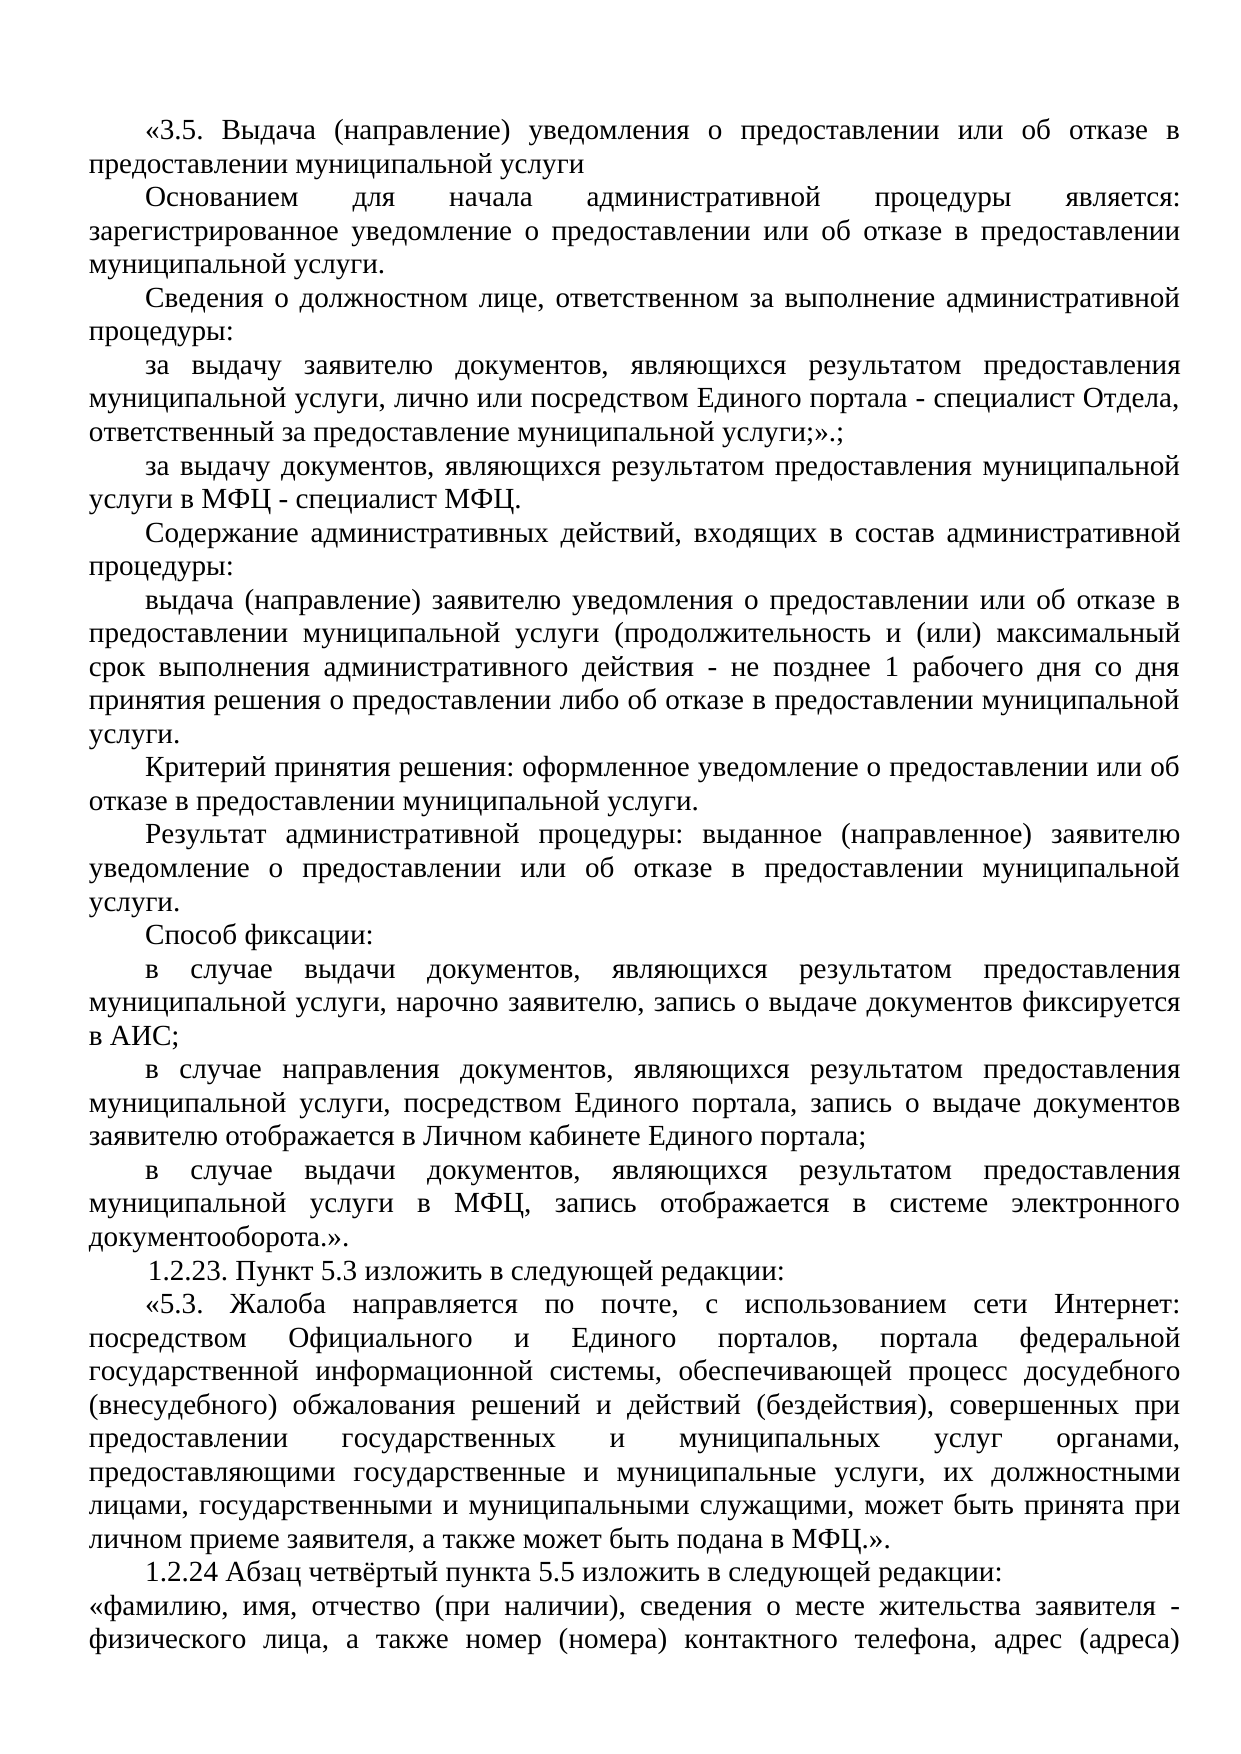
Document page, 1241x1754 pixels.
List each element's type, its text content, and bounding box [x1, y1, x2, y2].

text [89, 1588, 1181, 1655]
text «3.5. Выдача (направление) уведомления о предоставлении или об отказе в предоставлении муниципальной услуги [89, 112, 1181, 179]
text Сведения о должностном лице, ответственном за выполнение административной процедуры: [89, 280, 1181, 347]
text в случае выдачи документов, являющихся результатом предоставления муниципальной услуги, нарочно заявителю, запись о выдаче документов фиксируется в АИС; [89, 951, 1181, 1051]
text за выдачу заявителю документов, являющихся результатом предоставления муниципальной услуги, лично или посредством Единого портала - специалист Отдела, ответственный за предоставление муниципальной услуги;».; [89, 347, 1181, 448]
text Критерий принятия решения: оформленное уведомление о предоставлении или об отказе в предоставлении муниципальной услуги. [89, 749, 1181, 817]
text «5.3. Жалоба направляется по почте, с использованием сети Интернет: посредством Официального и Единого порталов, портала федеральной государственной информационной системы, обеспечивающей процесс досудебного (внесудебного) обжалования решений и действий (бездействия), совершенных при предоставлении государственных и муниципальных услуг органами, предоставляющими государственные и муниципальные услуги, их должностными лицами, государственными и муниципальными служащими, может быть принята при личном приеме заявителя, а также может быть подана в МФЦ.». [89, 1286, 1181, 1554]
text за выдачу документов, являющихся результатом предоставления муниципальной услуги в МФЦ - специалист МФЦ. [89, 448, 1181, 515]
text Содержание административных действий, входящих в состав административной процедуры: [89, 515, 1181, 582]
text Основанием для начала административной процедуры является: зарегистрированное уведомление о предоставлении или об отказе в предоставлении муниципальной услуги. [89, 179, 1181, 280]
text 1.2.23. Пункт 5.3 изложить в следующей редакции: [89, 1253, 1181, 1286]
text в случае направления документов, являющихся результатом предоставления муниципальной услуги, посредством Единого портала, запись о выдаче документов заявителю отображается в Личном кабинете Единого портала; [89, 1051, 1181, 1152]
text в случае выдачи документов, являющихся результатом предоставления муниципальной услуги в МФЦ, запись отображается в системе электронного документооборота.». [89, 1152, 1181, 1253]
text Способ фиксации: [89, 917, 1181, 951]
text Результат административной процедуры: выданное (направленное) заявителю уведомление о предоставлении или об отказе в предоставлении муниципальной услуги. [89, 817, 1181, 917]
text 1.2.24 Абзац четвёртый пункта 5.5 изложить в следующей редакции: [89, 1554, 1181, 1588]
text выдача (направление) заявителю уведомления о предоставлении или об отказе в предоставлении муниципальной услуги (продолжительность и (или) максимальный срок выполнения административного действия - не позднее 1 рабочего дня со дня принятия решения о предоставлении либо об отказе в предоставлении муниципальной услуги. [89, 582, 1181, 749]
